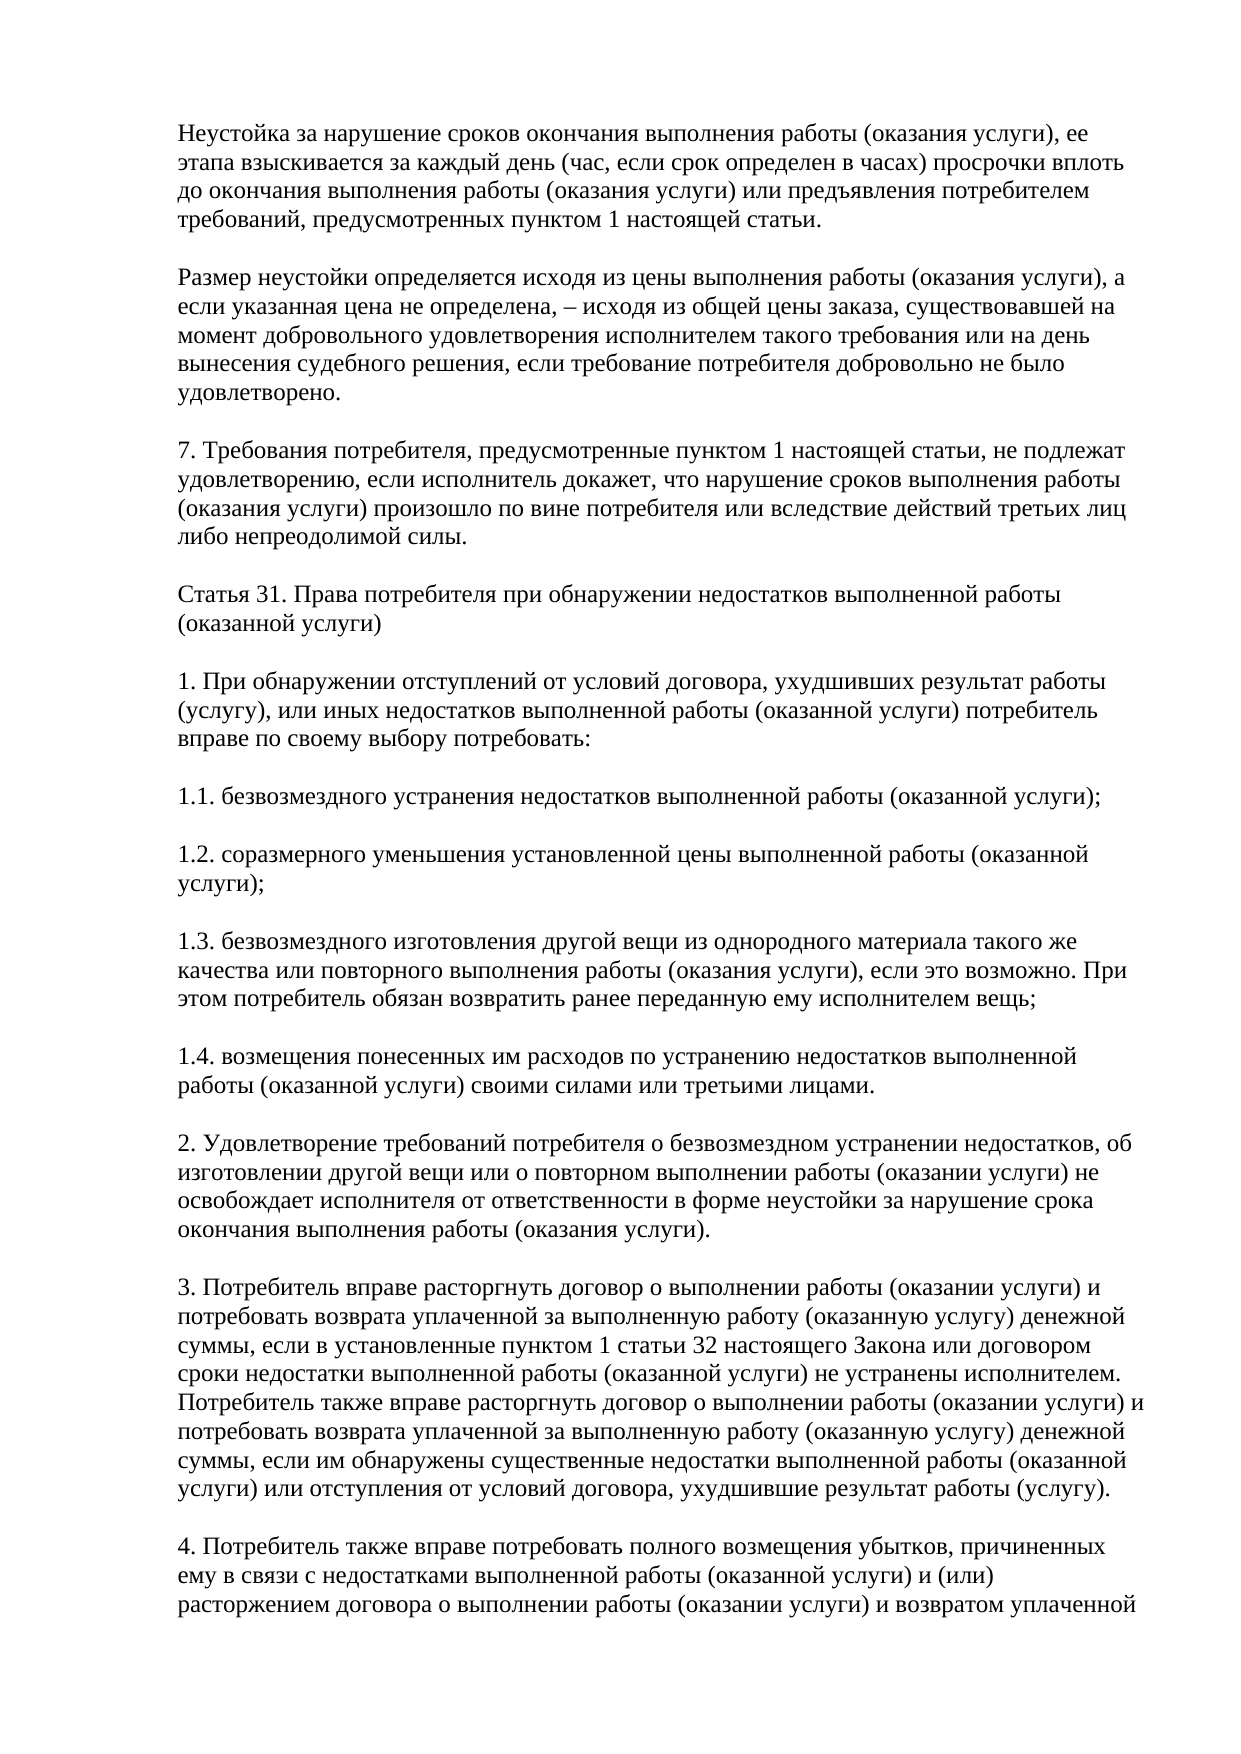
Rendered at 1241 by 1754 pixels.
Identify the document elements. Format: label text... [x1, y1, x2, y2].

text Неустойка за нарушение сроков окончания выполнения работы (оказания услуги), ее этапа взыскивается за каждый день (час, если срок определен в часах) просрочки вплоть до окончания выполнения работы (оказания услуги) или предъявления потребителем требований, предусмотренных пунктом 1 настоящей статьи. [177, 118, 1152, 233]
text 3. Потребитель вправе расторгнуть договор о выполнении работы (оказании услуги) и потребовать возврата уплаченной за выполненную работу (оказанную услугу) денежной суммы, если в установленные пунктом 1 статьи 32 настоящего Закона или договором сроки недостатки выполненной работы (оказанной услуги) не устранены исполнителем. Потребитель также вправе расторгнуть договор о выполнении работы (оказании услуги) и потребовать возврата уплаченной за выполненную работу (оказанную услугу) денежной суммы, если им обнаружены существенные недостатки выполненной работы (оказанной услуги) или отступления от условий договора, ухудшившие результат работы (услугу). [177, 1272, 1152, 1502]
text Статья 31. Права потребителя при обнаружении недостатков выполненной работы (оказанной услуги) [177, 579, 1152, 637]
text 1.2. соразмерного уменьшения установленной цены выполненной работы (оказанной услуги); [177, 839, 1152, 897]
text 1.3. безвозмездного изготовления другой вещи из однородного материала такого же качества или повторного выполнения работы (оказания услуги), если это возможно. При этом потребитель обязан возвратить ранее переданную ему исполнителем вещь; [177, 926, 1152, 1012]
text 7. Требования потребителя, предусмотренные пунктом 1 настоящей статьи, не подлежат удовлетворению, если исполнитель докажет, что нарушение сроков выполнения работы (оказания услуги) произошло по вине потребителя или вследствие действий третьих лиц либо непреодолимой силы. [177, 435, 1152, 550]
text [177, 1531, 1152, 1618]
text Размер неустойки определяется исходя из цены выполнения работы (оказания услуги), а если указанная цена не определена, – исходя из общей цены заказа, существовавшей на момент добровольного удовлетворения исполнителем такого требования или на день вынесения судебного решения, если требование потребителя добровольно не было удовлетворено. [177, 262, 1152, 406]
text 1.4. возмещения понесенных им расходов по устранению недостатков выполненной работы (оказанной услуги) своими силами или третьими лицами. [177, 1041, 1152, 1099]
text 2. Удовлетворение требований потребителя о безвозмездном устранении недостатков, об изготовлении другой вещи или о повторном выполнении работы (оказании услуги) не освобождает исполнителя от ответственности в форме неустойки за нарушение срока окончания выполнения работы (оказания услуги). [177, 1128, 1152, 1243]
text 1. При обнаружении отступлений от условий договора, ухудшивших результат работы (услугу), или иных недостатков выполненной работы (оказанной услуги) потребитель вправе по своему выбору потребовать: [177, 666, 1152, 752]
text 1.1. безвозмездного устранения недостатков выполненной работы (оказанной услуги); [177, 781, 1152, 810]
